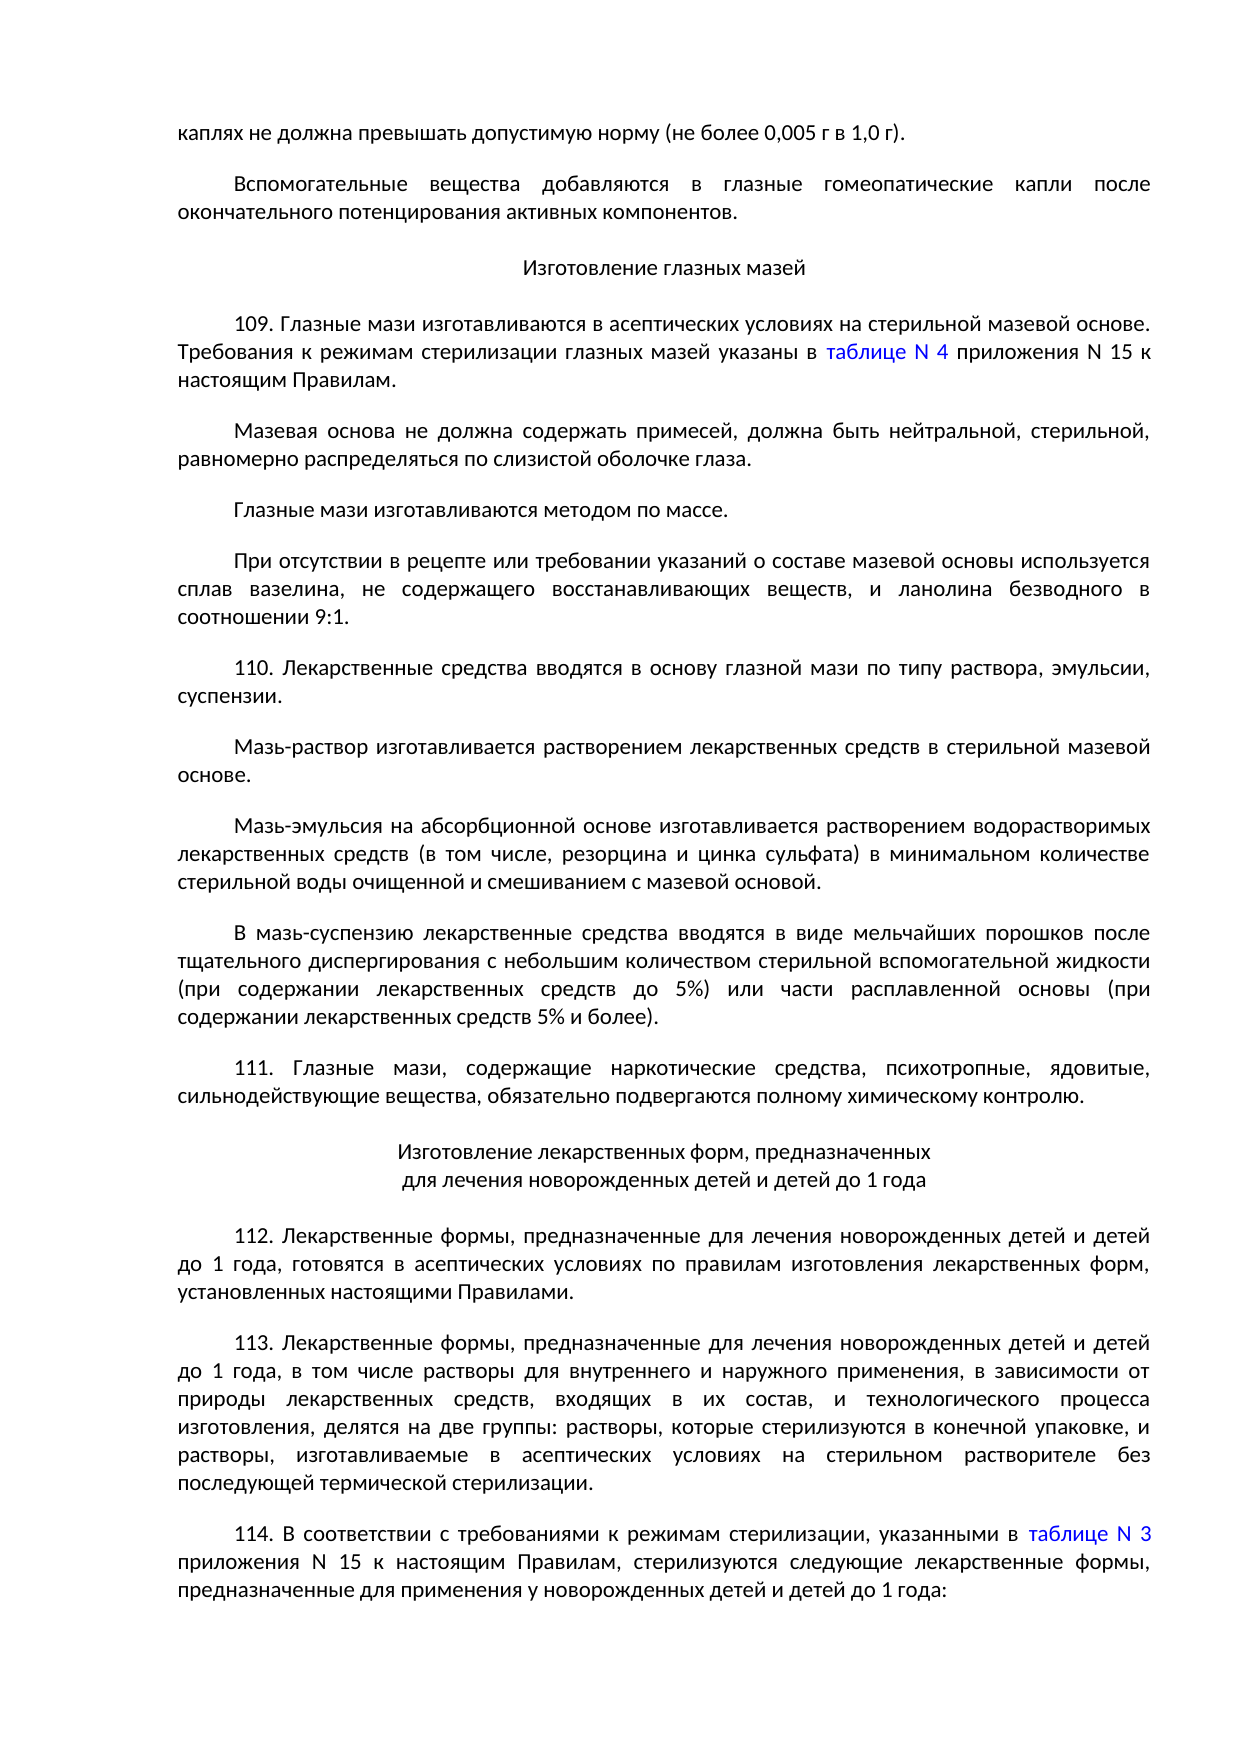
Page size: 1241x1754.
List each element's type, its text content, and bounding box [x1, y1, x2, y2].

text Изготовление глазных мазей [177, 253, 1152, 281]
text Глазные мази изготавливаются методом по массе. [177, 495, 1152, 523]
text 112. Лекарственные формы, предназначенные для лечения новорожденных детей и детей до 1 года, готовятся в асептических условиях по правилам изготовления лекарственных форм, установленных настоящими Правилами. [177, 1221, 1152, 1305]
text Изготовление лекарственных форм, предназначенных [177, 1137, 1152, 1165]
text Вспомогательные вещества добавляются в глазные гомеопатические капли после окончательного потенцирования активных компонентов. [177, 169, 1152, 225]
text 114. В соответствии с требованиями к режимам стерилизации, указанными в таблице N 3 приложения N 15 к настоящим Правилам, стерилизуются следующие лекарственные формы, предназначенные для применения у новорожденных детей и детей до 1 года: [177, 1519, 1152, 1603]
text В мазь-суспензию лекарственные средства вводятся в виде мельчайших порошков после тщательного диспергирования с небольшим количеством стерильной вспомогательной жидкости (при содержании лекарственных средств до 5%) или части расплавленной основы (при содержании лекарственных средств 5% и более). [177, 918, 1152, 1030]
text При отсутствии в рецепте или требовании указаний о составе мазевой основы используется сплав вазелина, не содержащего восстанавливающих веществ, и ланолина безводного в соотношении 9:1. [177, 546, 1152, 630]
text Мазь-раствор изготавливается растворением лекарственных средств в стерильной мазевой основе. [177, 732, 1152, 788]
text 113. Лекарственные формы, предназначенные для лечения новорожденных детей и детей до 1 года, в том числе растворы для внутреннего и наружного применения, в зависимости от природы лекарственных средств, входящих в их состав, и технологического процесса изготовления, делятся на две группы: растворы, которые стерилизуются в конечной упаковке, и растворы, изготавливаемые в асептических условиях на стерильном растворителе без последующей термической стерилизации. [177, 1328, 1152, 1496]
text для лечения новорожденных детей и детей до 1 года [177, 1165, 1152, 1193]
text Мазь-эмульсия на абсорбционной основе изготавливается растворением водорастворимых лекарственных средств (в том числе, резорцина и цинка сульфата) в минимальном количестве стерильной воды очищенной и смешиванием с мазевой основой. [177, 811, 1152, 895]
text Мазевая основа не должна содержать примесей, должна быть нейтральной, стерильной, равномерно распределяться по слизистой оболочке глаза. [177, 416, 1152, 472]
text 110. Лекарственные средства вводятся в основу глазной мази по типу раствора, эмульсии, суспензии. [177, 653, 1152, 709]
text 109. Глазные мази изготавливаются в асептических условиях на стерильной мазевой основе. Требования к режимам стерилизации глазных мазей указаны в таблице N 4 приложения N 15 к настоящим Правилам. [177, 309, 1152, 393]
text 111. Глазные мази, содержащие наркотические средства, психотропные, ядовитые, сильнодействующие вещества, обязательно подвергаются полному химическому контролю. [177, 1053, 1152, 1109]
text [177, 118, 1152, 146]
